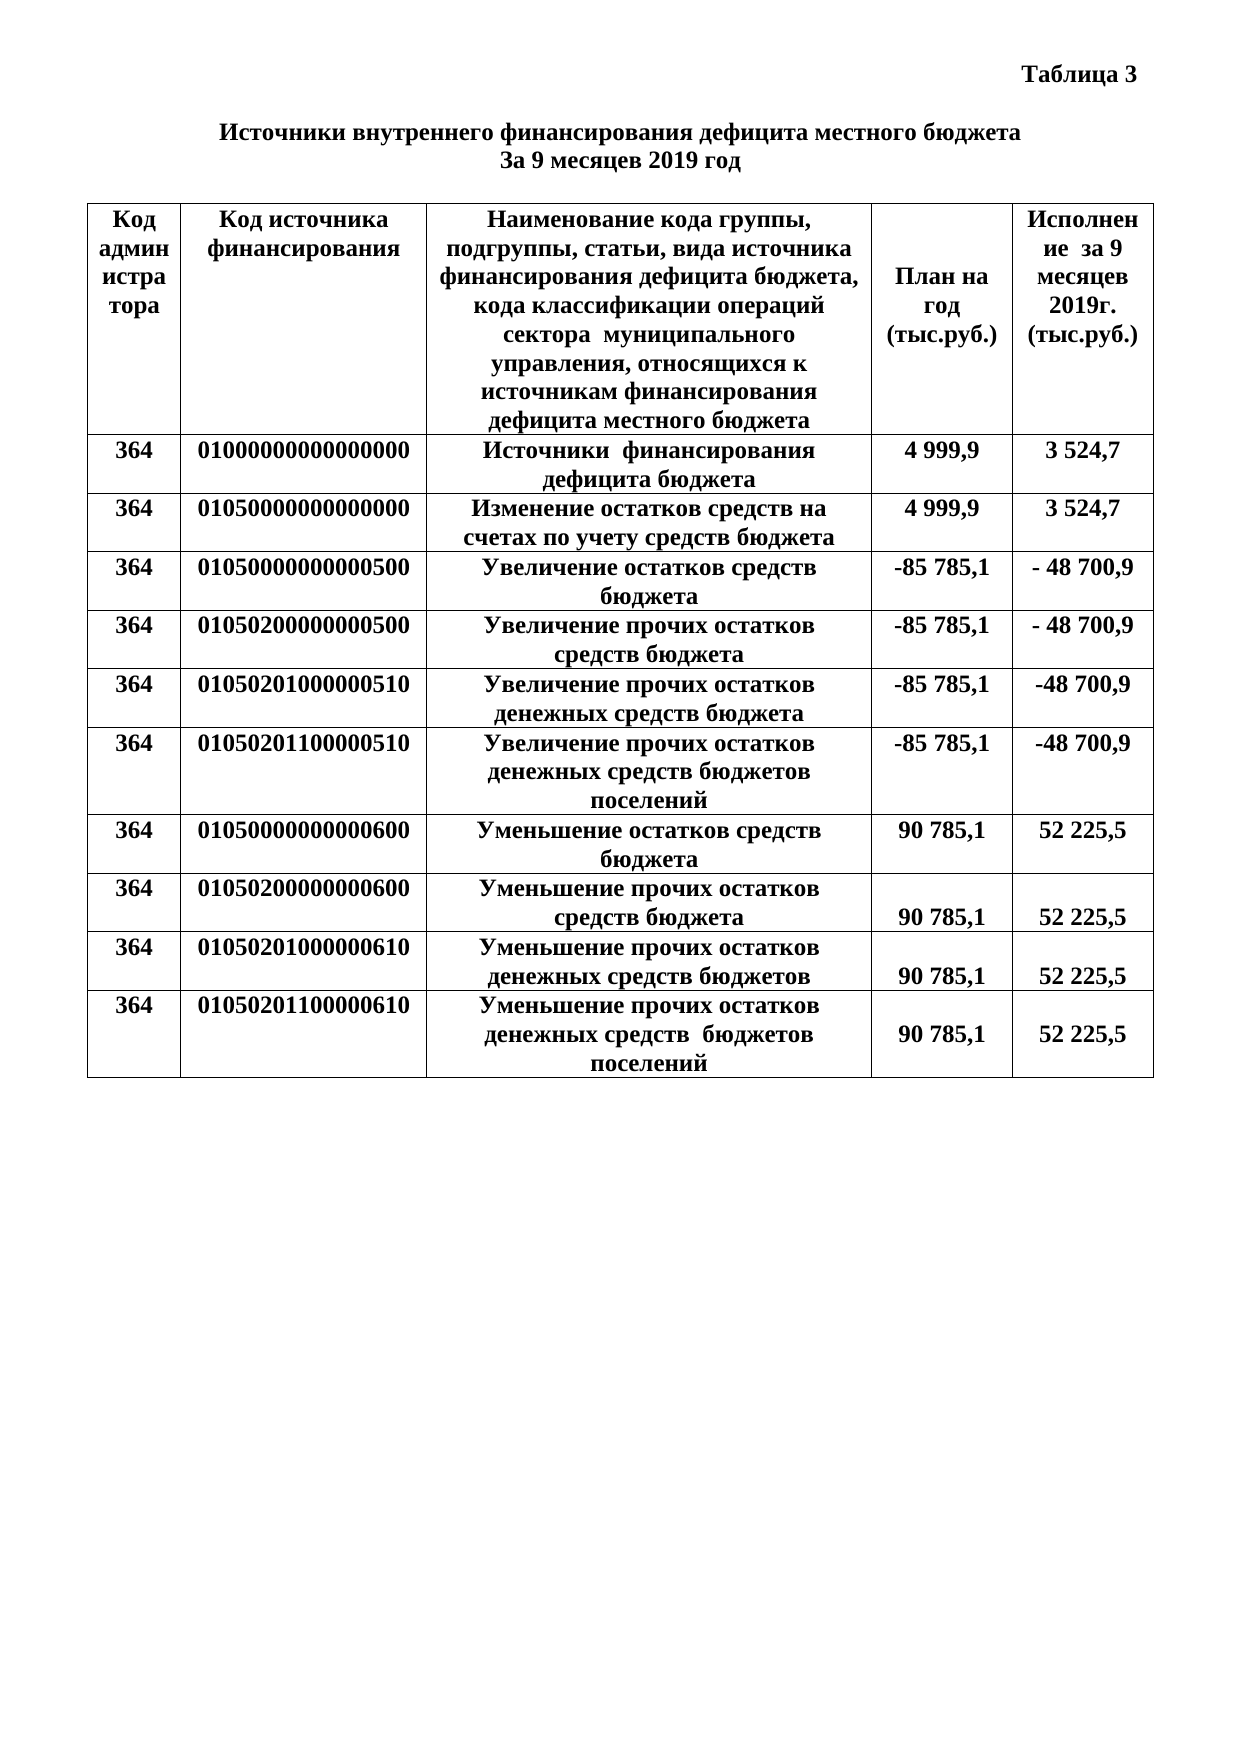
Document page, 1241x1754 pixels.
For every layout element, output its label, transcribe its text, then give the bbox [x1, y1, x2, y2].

table_cell -85 785,1 [872, 552, 1012, 609]
table_cell 364 [88, 611, 180, 668]
table_cell 364 [88, 991, 180, 1077]
table_cell Увеличение прочих остатков денежных средств бюджета [427, 669, 871, 727]
table_cell 52 225,5 [1013, 874, 1153, 931]
table_cell Уменьшение прочих остатков средств бюджета [427, 874, 871, 931]
table_cell 4 999,9 [872, 435, 1012, 492]
table_cell 364 [88, 494, 180, 551]
table_cell 01050201000000510 [181, 669, 426, 727]
table_header Код источника финансирования [181, 204, 426, 434]
table_cell 90 785,1 [872, 932, 1012, 989]
table_cell Изменение остатков средств на счетах по учету средств бюджета [427, 494, 871, 551]
table_cell - 48 700,9 [1013, 611, 1153, 668]
table_cell -48 700,9 [1013, 669, 1153, 727]
table_cell Источники финансирования дефицита бюджета [427, 435, 871, 492]
table_header Исполнение за 9 месяцев 2019г. (тыс.руб.) [1013, 204, 1153, 434]
table_cell Увеличение прочих остатков средств бюджета [427, 611, 871, 668]
table_cell 364 [88, 669, 180, 727]
table_cell 01050201100000510 [181, 728, 426, 814]
table_cell 3 524,7 [1013, 435, 1153, 492]
table_cell 364 [88, 728, 180, 814]
table_cell 01050201000000610 [181, 932, 426, 989]
table_cell Увеличение прочих остатков денежных средств бюджетов поселений [427, 728, 871, 814]
table_cell 01000000000000000 [181, 435, 426, 492]
text Таблица 3 [103, 59, 1137, 88]
table_cell 90 785,1 [872, 815, 1012, 872]
table_cell 364 [88, 435, 180, 492]
table_cell - 48 700,9 [1013, 552, 1153, 609]
table_cell -85 785,1 [872, 611, 1012, 668]
table_cell 01050201100000610 [181, 991, 426, 1077]
table_cell 364 [88, 932, 180, 989]
table_cell 90 785,1 [872, 991, 1012, 1077]
table_cell 364 [88, 552, 180, 609]
table_cell 52 225,5 [1013, 932, 1153, 989]
table_cell Увеличение остатков средств бюджета [427, 552, 871, 609]
table_cell 3 524,7 [1013, 494, 1153, 551]
table_cell -85 785,1 [872, 669, 1012, 727]
text Источники внутреннего финансирования дефицита местного бюджета [103, 117, 1137, 145]
table_cell Уменьшение остатков средств бюджета [427, 815, 871, 872]
table_cell 01050200000000600 [181, 874, 426, 931]
text За 9 месяцев 2019 год [103, 145, 1137, 174]
table_cell 52 225,5 [1013, 815, 1153, 872]
table_cell 01050000000000500 [181, 552, 426, 609]
table_cell -48 700,9 [1013, 728, 1153, 814]
table_header Наименование кода группы, подгруппы, статьи, вида источника финансирования дефицита бюджета, кода классификации операций сектора муниципального управления, относящихся к источникам финансирования дефицита местного бюджета [427, 204, 871, 434]
table_cell 01050000000000000 [181, 494, 426, 551]
table_cell 364 [88, 874, 180, 931]
table_header Код администратора [88, 204, 180, 434]
table_cell 01050200000000500 [181, 611, 426, 668]
table_header План на год (тыс.руб.) [872, 204, 1012, 434]
table_cell -85 785,1 [872, 728, 1012, 814]
table_cell Уменьшение прочих остатков денежных средств бюджетов поселений [427, 991, 871, 1077]
table_cell 90 785,1 [872, 874, 1012, 931]
table_cell 01050000000000600 [181, 815, 426, 872]
table_cell 52 225,5 [1013, 991, 1153, 1077]
table_cell 4 999,9 [872, 494, 1012, 551]
table_cell Уменьшение прочих остатков денежных средств бюджетов [427, 932, 871, 989]
table_cell 364 [88, 815, 180, 872]
